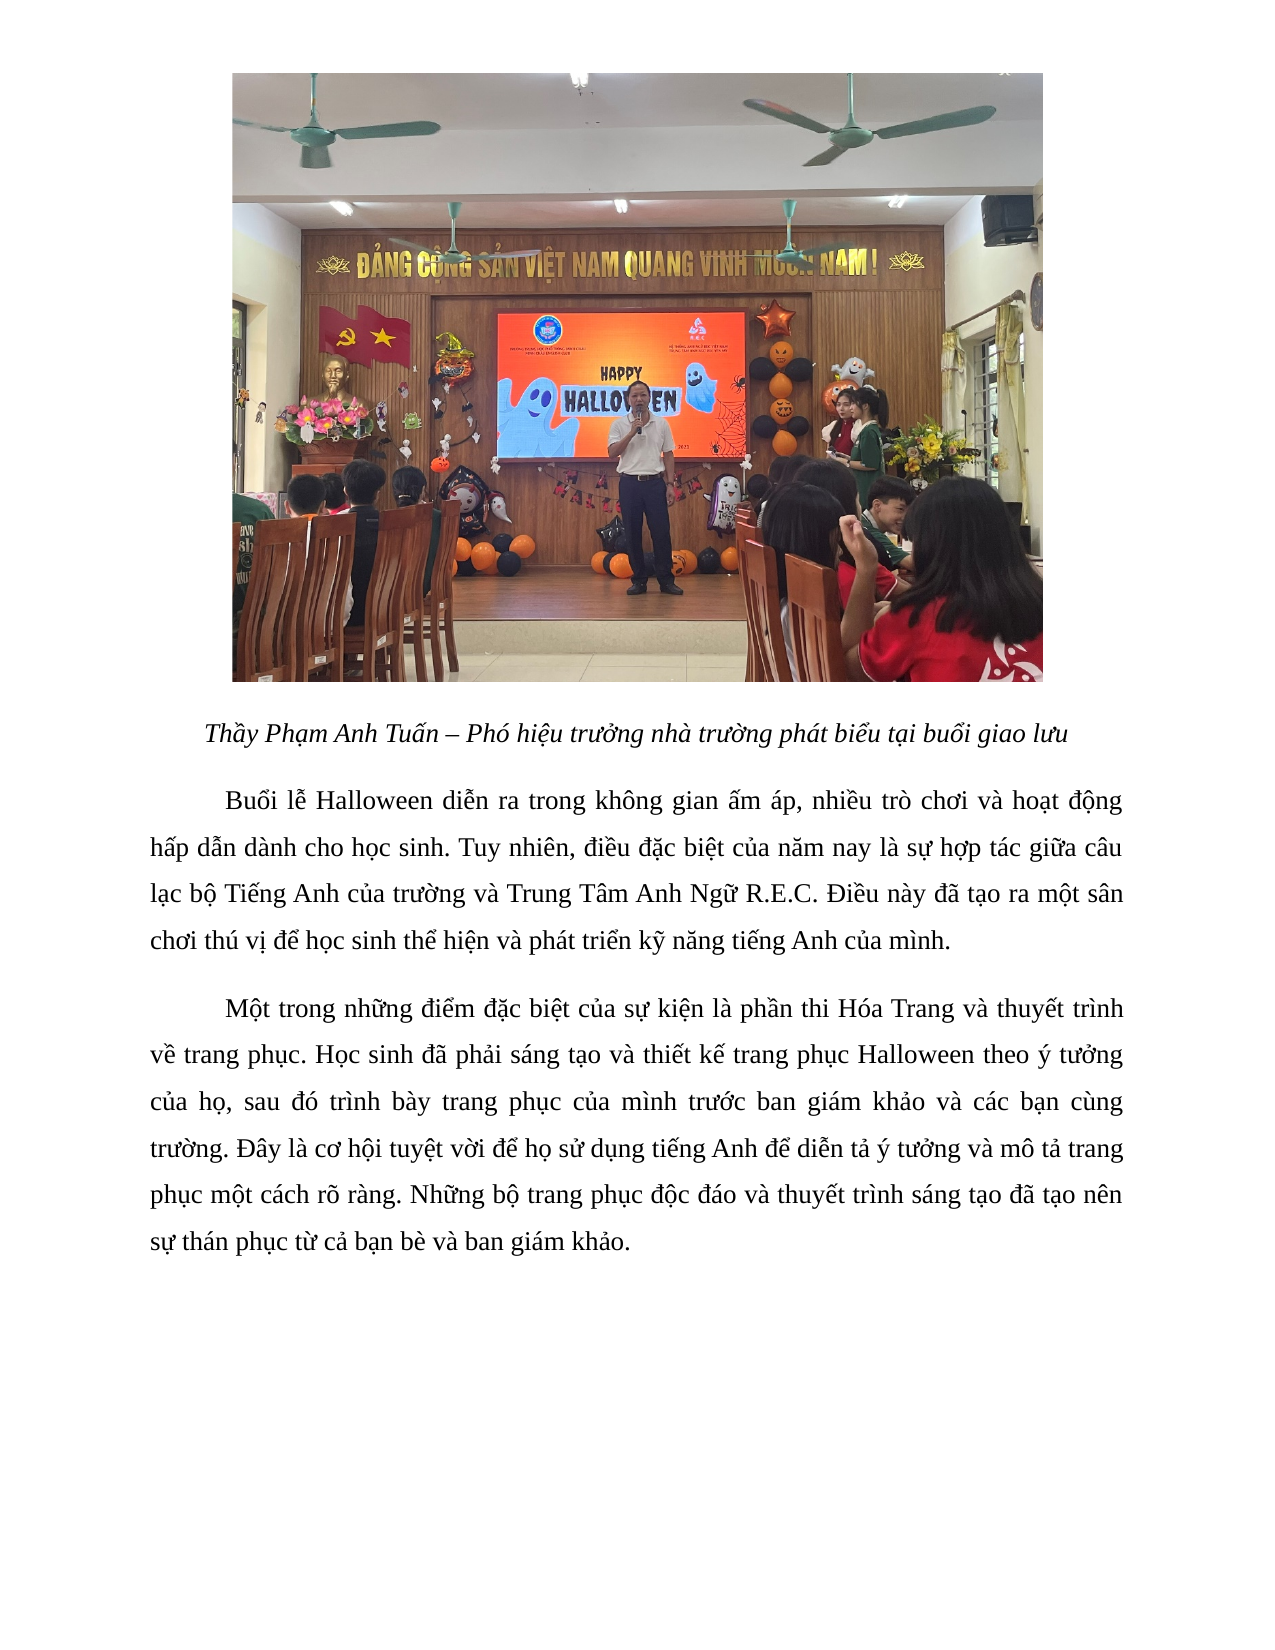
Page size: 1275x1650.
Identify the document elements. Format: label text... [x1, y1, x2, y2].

picture [232, 73, 1043, 682]
text Một trong những điểm đặc biệt của sự kiện là phần thi Hóa Trang và thuyết trình về trang phục. Học sinh đã phải sáng tạo và thiết kế trang phục Halloween theo ý tưởng của họ, sau đó trình bày trang phục của mình trước ban giám khảo và các bạn cùng trường. Đây là cơ hội tuyệt vời để họ sử dụng tiếng Anh để diễn tả ý tưởng và mô tả trang phục một cách rõ ràng. Những bộ trang phục độc đáo và thuyết trình sáng tạo đã tạo nên sự thán phục từ cả bạn bè và ban giám khảo. [150, 992, 1125, 1256]
text Buổi lễ Halloween diễn ra trong không gian ấm áp, nhiều trò chơi và hoạt động hấp dẫn dành cho học sinh. Tuy nhiên, điều đặc biệt của năm nay là sự hợp tác giữa câu lạc bộ Tiếng Anh của trường và Trung Tâm Anh Ngữ R.E.C. Điều này đã tạo ra một sân chơi thú vị để học sinh thể hiện và phát triển kỹ năng tiếng Anh của mình. [150, 784, 1125, 955]
text Thầy Phạm Anh Tuấn – Phó hiệu trưởng nhà trường phát biểu tại buổi giao lưu [150, 717, 1125, 748]
